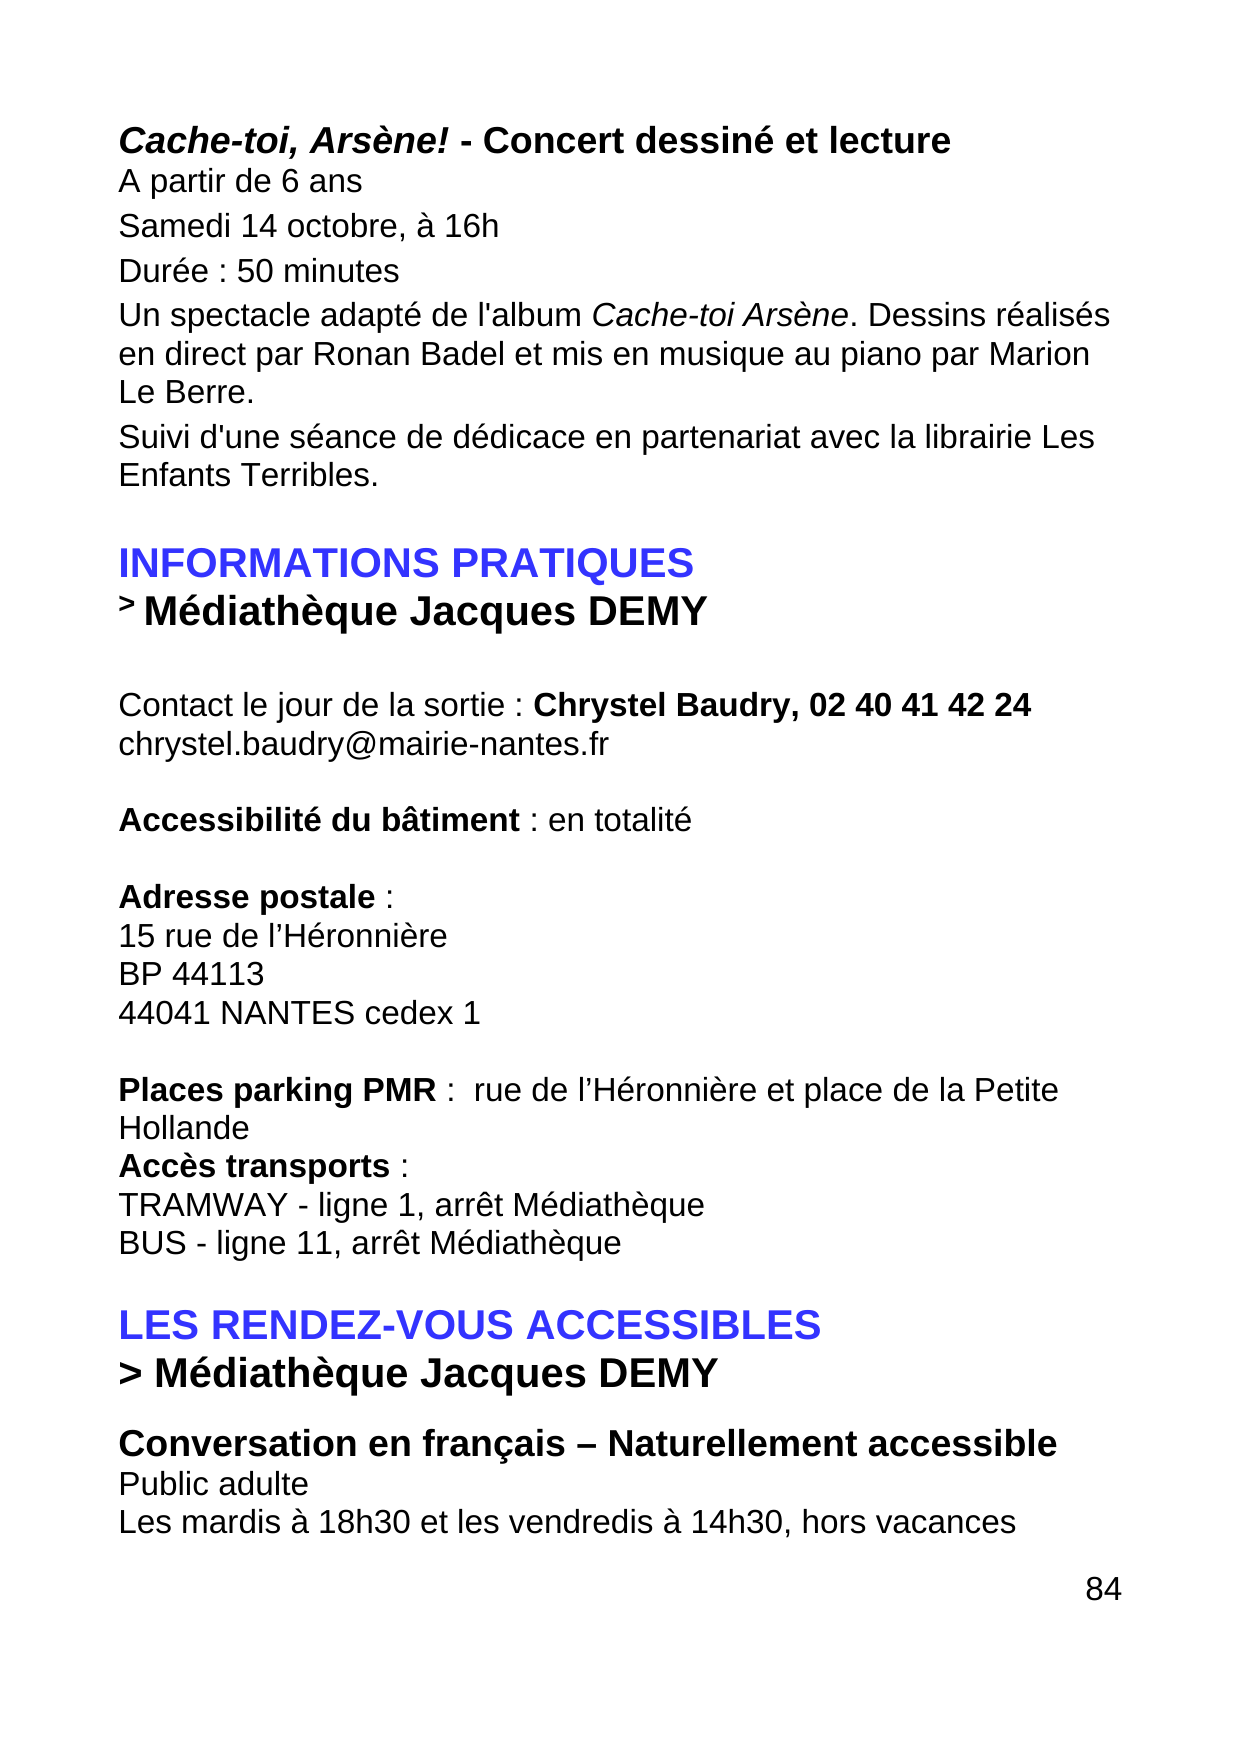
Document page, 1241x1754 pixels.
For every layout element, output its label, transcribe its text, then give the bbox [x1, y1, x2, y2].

text BUS - ligne 11, arrêt Médiathèque [118, 1223, 1122, 1262]
text Samedi 14 octobre, à 16h [118, 206, 1122, 244]
text Durée : 50 minutes [118, 251, 1122, 289]
text 15 rue de l’Héronnière [118, 916, 1122, 954]
text Accessibilité du bâtiment : en totalité [118, 801, 1122, 839]
subtitle > Médiathèque Jacques DEMY [118, 586, 1122, 634]
text chrystel.baudry@mairie-nantes.fr [118, 724, 1122, 762]
text Suivi d'une séance de dédicace en partenariat avec la librairie Les Enfants Terribles. [118, 417, 1122, 494]
text INFORMATIONS PRATIQUES [118, 538, 1122, 586]
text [118, 1503, 1122, 1541]
text Contact le jour de la sortie : Chrystel Baudry, 02 40 41 42 24 [118, 685, 1122, 724]
text Un spectacle adapté de l'album Cache-toi Arsène. Dessins réalisés en direct par Ronan Badel et mis en musique au piano par Marion Le Berre. [118, 295, 1122, 411]
text Accès transports : [118, 1146, 1122, 1185]
text LES RENDEZ-VOUS ACCESSIBLES [118, 1300, 1122, 1348]
text 44041 NANTES cedex 1 [118, 993, 1122, 1031]
text BP 44113 [118, 954, 1122, 993]
text Places parking PMR : rue de l’Héronnière et place de la Petite Hollande [118, 1069, 1122, 1146]
text Public adulte [118, 1464, 1122, 1503]
text Cache-toi, Arsène! - Concert dessiné et lecture A partir de 6 ans [118, 118, 1122, 200]
text TRAMWAY - ligne 1, arrêt Médiathèque [118, 1185, 1122, 1223]
text > Médiathèque Jacques DEMY [118, 1348, 1122, 1396]
text Adresse postale : [118, 877, 1122, 916]
text Conversation en français – Naturellement accessible [118, 1421, 1122, 1464]
